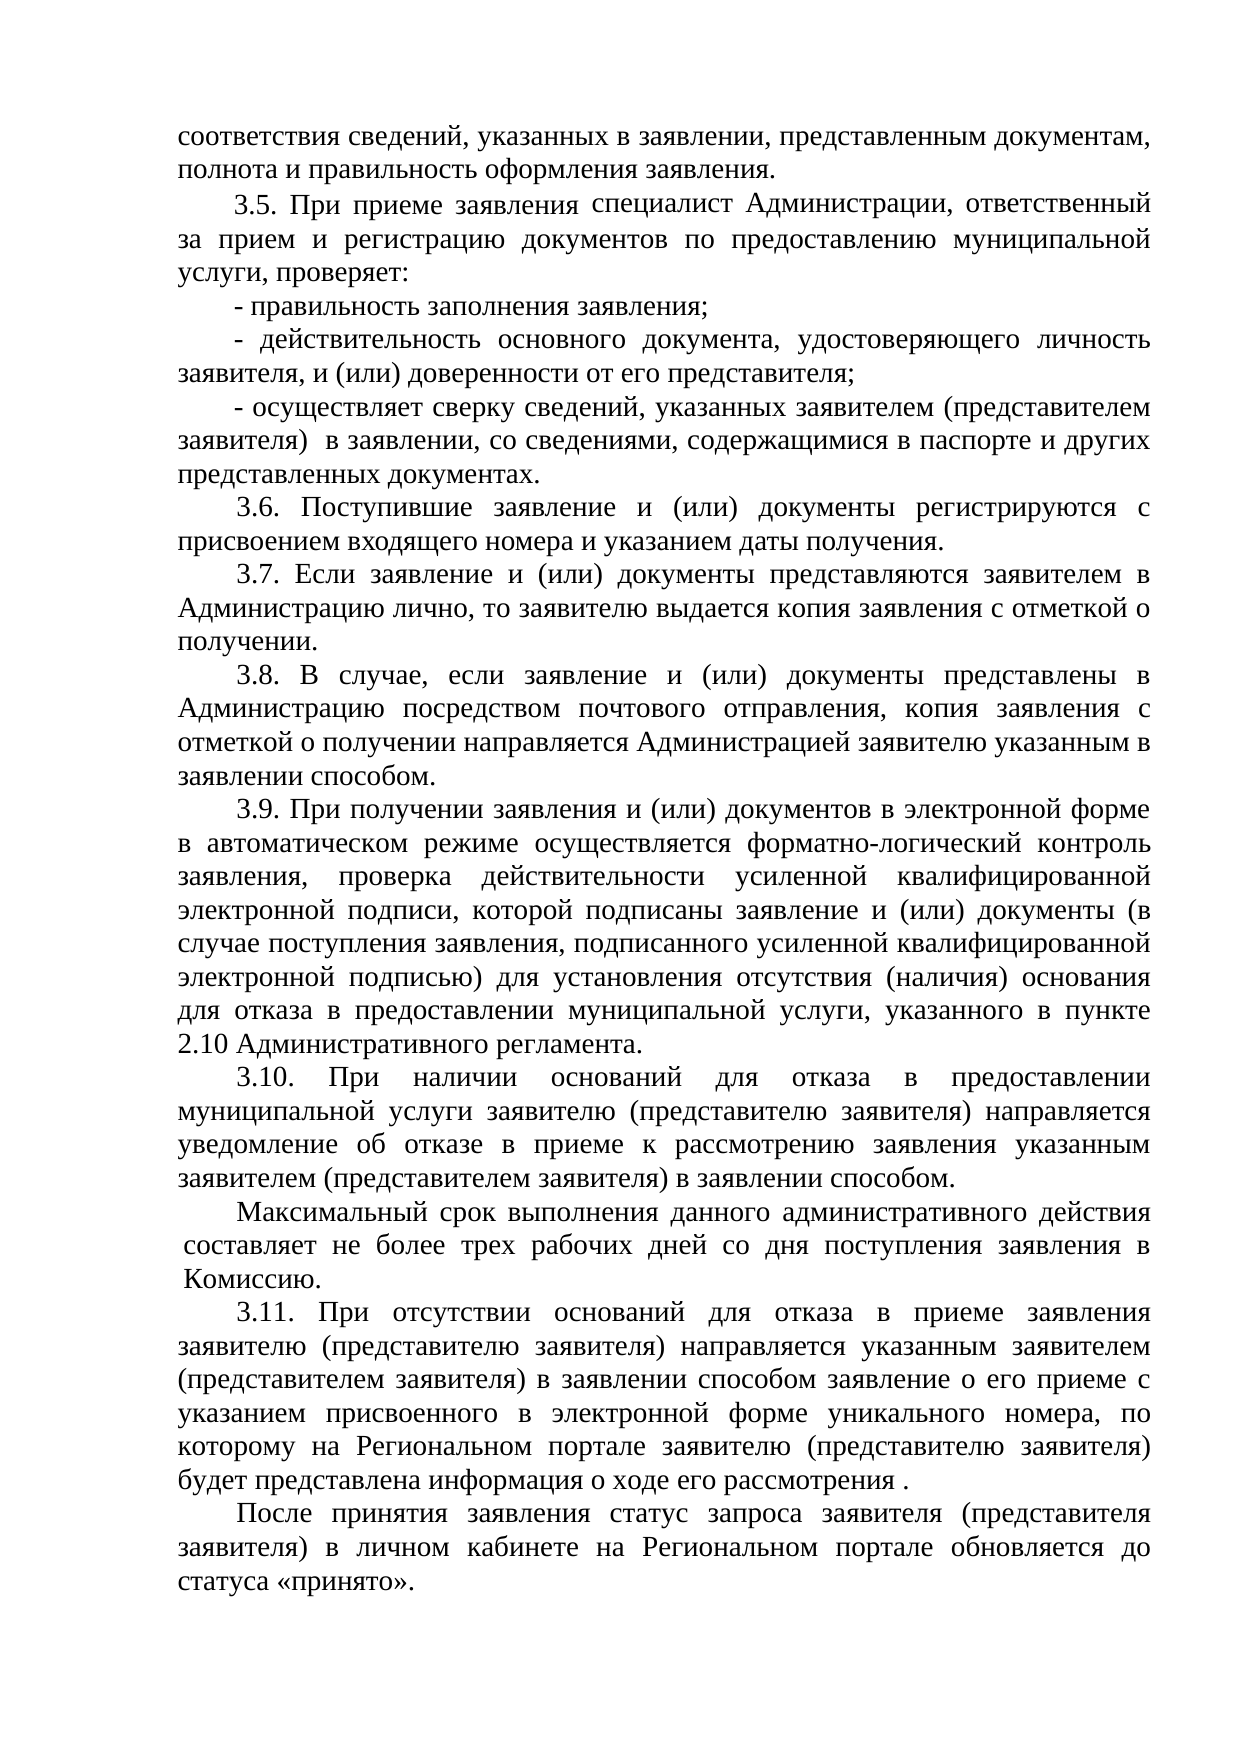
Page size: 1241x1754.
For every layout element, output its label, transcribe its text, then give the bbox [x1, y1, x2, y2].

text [177, 118, 1152, 185]
text - действительность основного документа, удостоверяющего личность заявителя, и (или) доверенности от его представителя; [177, 322, 1152, 389]
text 3.5. При приеме заявления специалист Администрации, ответственный за прием и регистрацию документов по предоставлению муниципальной услуги, проверяет: [177, 185, 1152, 288]
text - осуществляет сверку сведений, указанных заявителем (представителем заявителя) в заявлении, со сведениями, содержащимися в паспорте и других представленных документах. [177, 389, 1152, 489]
text - правильность заполнения заявления; [177, 288, 1152, 322]
text После принятия заявления статус запроса заявителя (представителя заявителя) в личном кабинете на Региональном портале обновляется до статуса «принято». [177, 1496, 1152, 1596]
text 3.11. При отсутствии оснований для отказа в приеме заявления заявителю (представителю заявителя) направляется указанным заявителем (представителем заявителя) в заявлении способом заявление о его приеме с указанием присвоенного в электронной форме уникального номера, по которому на Региональном портале заявителю (представителю заявителя) будет представлена информация о ходе его рассмотрения . [177, 1294, 1152, 1496]
text 3.7. Если заявление и (или) документы представляются заявителем в Администрацию лично, то заявителю выдается копия заявления с отметкой о получении. [177, 556, 1152, 657]
text 3.8. В случае, если заявление и (или) документы представлены в Администрацию посредством почтового отправления, копия заявления с отметкой о получении направляется Администрацией заявителю указанным в заявлении способом. [177, 657, 1152, 791]
text Максимальный срок выполнения данного административного действия составляет не более трех рабочих дней со дня поступления заявления в Комиссию. [183, 1194, 1152, 1294]
text 3.9. При получении заявления и (или) документов в электронной форме в автоматическом режиме осуществляется форматно-логический контроль заявления, проверка действительности усиленной квалифицированной электронной подписи, которой подписаны заявление и (или) документы (в случае поступления заявления, подписанного усиленной квалифицированной электронной подписью) для установления отсутствия (наличия) основания для отказа в предоставлении муниципальной услуги, указанного в пункте 2.10 Административного регламента. [177, 791, 1152, 1059]
text 3.10. При наличии оснований для отказа в предоставлении муниципальной услуги заявителю (представителю заявителя) направляется уведомление об отказе в приеме к рассмотрению заявления указанным заявителем (представителем заявителя) в заявлении способом. [177, 1059, 1152, 1194]
text 3.6. Поступившие заявление и (или) документы регистрируются с присвоением входящего номера и указанием даты получения. [177, 489, 1152, 556]
